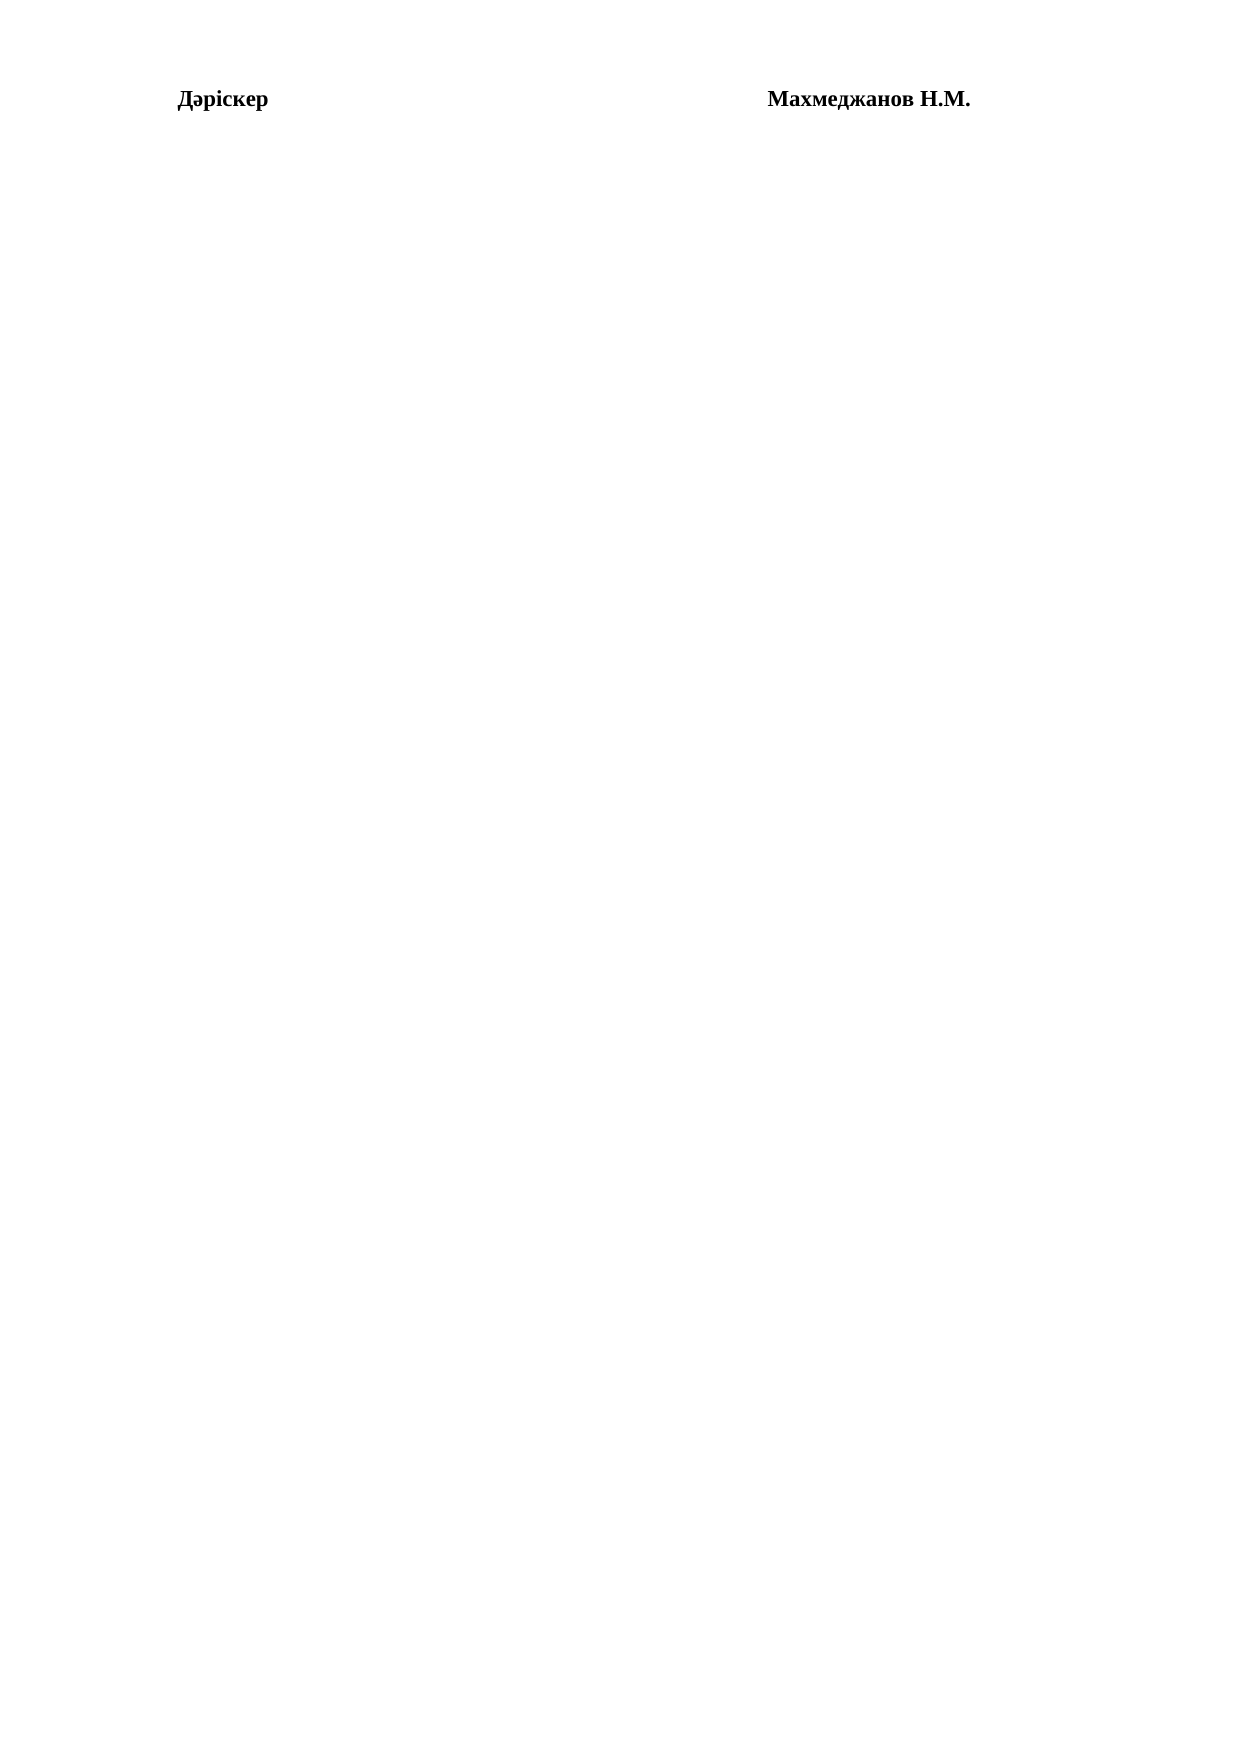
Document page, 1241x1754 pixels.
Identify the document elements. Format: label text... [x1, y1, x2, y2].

text Дәріскер Махмеджанов Н.М. [177, 85, 1152, 112]
